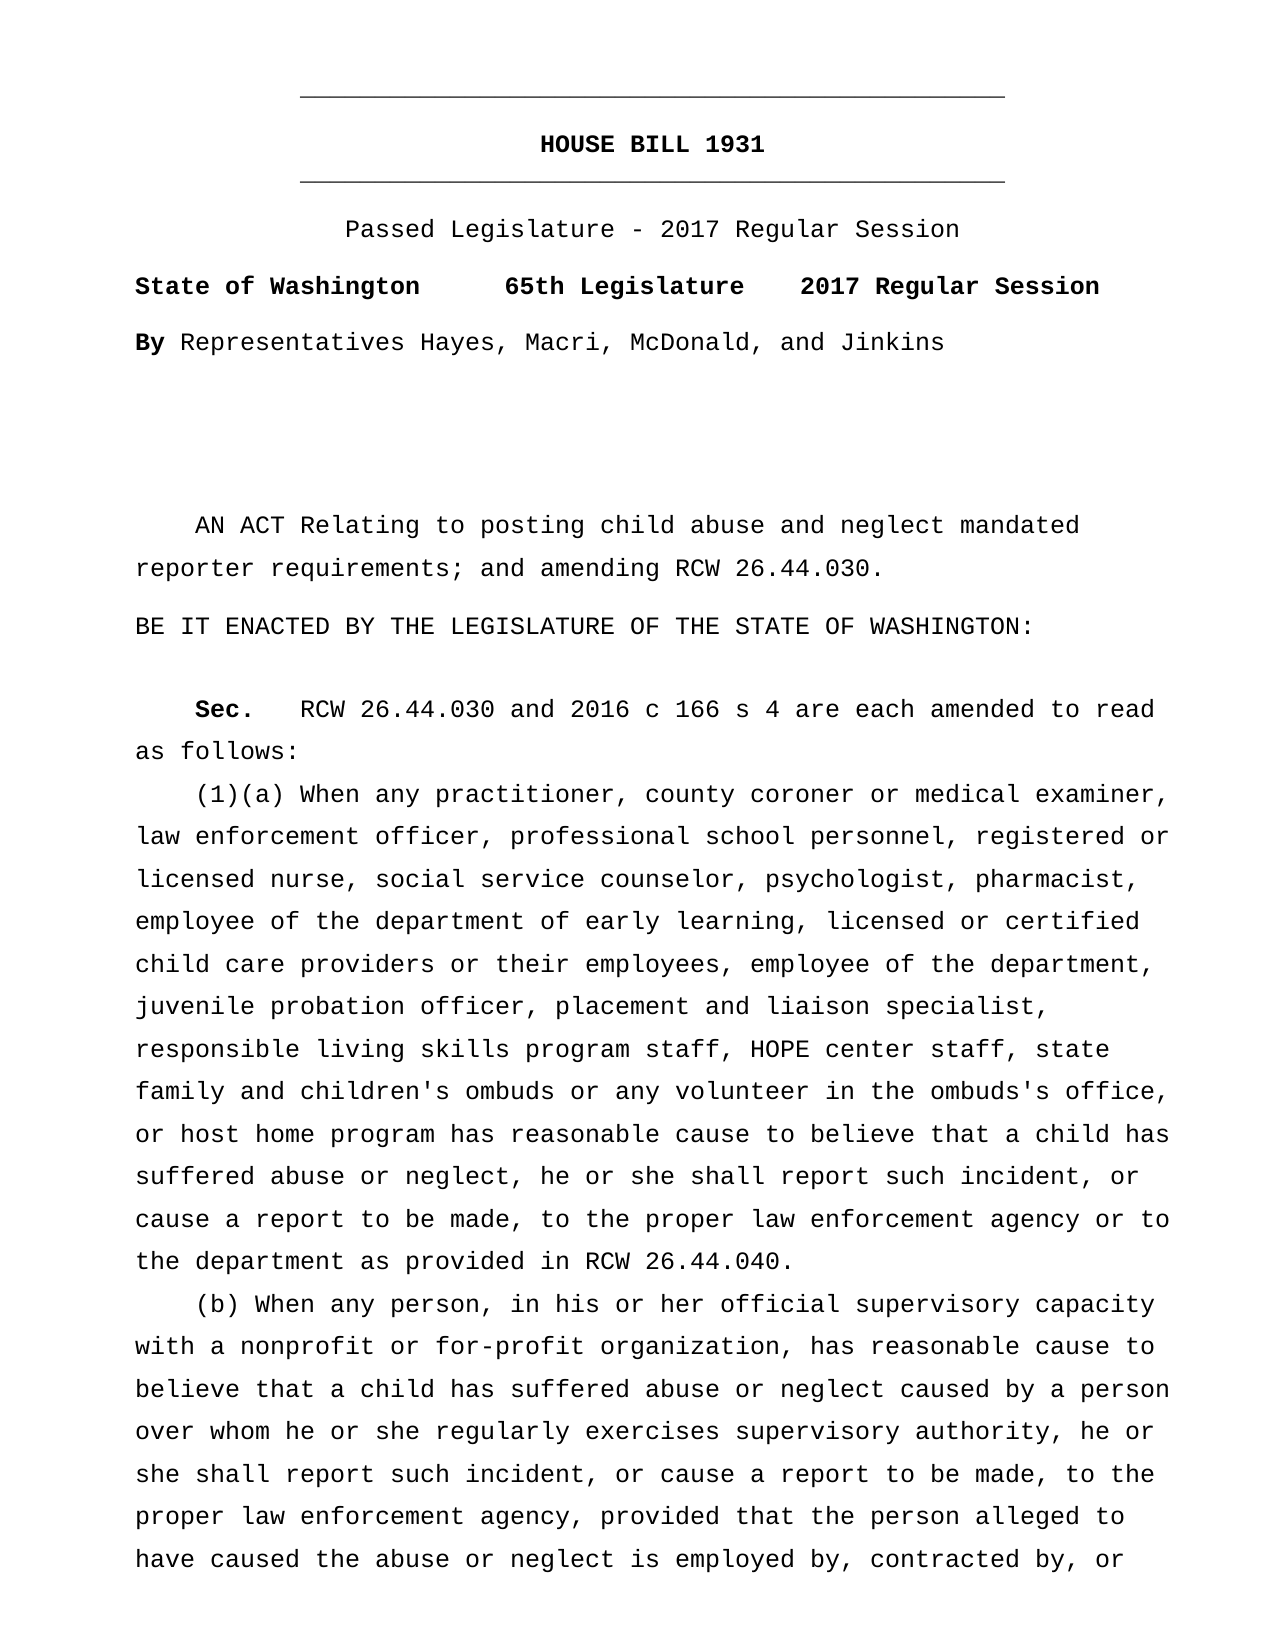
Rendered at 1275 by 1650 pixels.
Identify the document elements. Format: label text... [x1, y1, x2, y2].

text State of Washington 65th Legislature 2017 Regular Session [135, 273, 1170, 302]
text (1)(a) When any practitioner, county coroner or medical examiner, law enforcement officer, professional school personnel, registered or licensed nurse, social service counselor, psychologist, pharmacist, employee of the department of early learning, licensed or certified child care providers or their employees, employee of the department, juvenile probation officer, placement and liaison specialist, responsible living skills program staff, HOPE center staff, state family and children's ombuds or any volunteer in the ombuds's office, or host home program has reasonable cause to believe that a child has suffered abuse or neglect, he or she shall report such incident, or cause a report to be made, to the proper law enforcement agency or to the department as provided in RCW 26.44.040. [135, 768, 1170, 1278]
text By Representatives Hayes, Macri, McDonald, and Jinkins [135, 330, 1170, 358]
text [135, 1278, 1170, 1576]
text _______________________________________________ [135, 75, 1170, 103]
text Passed Legislature - 2017 Regular Session [135, 217, 1170, 245]
text Sec. RCW 26.44.030 and 2016 c 166 s 4 are each amended to read as follows: [135, 683, 1170, 768]
text AN ACT Relating to posting child abuse and neglect mandated reporter requirements; and amending RCW 26.44.030. [135, 500, 1170, 585]
text _______________________________________________ [135, 160, 1170, 188]
text HOUSE BILL 1931 [135, 132, 1170, 160]
text BE IT ENACTED BY THE LEGISLATURE OF THE STATE OF WASHINGTON: [135, 613, 1170, 642]
